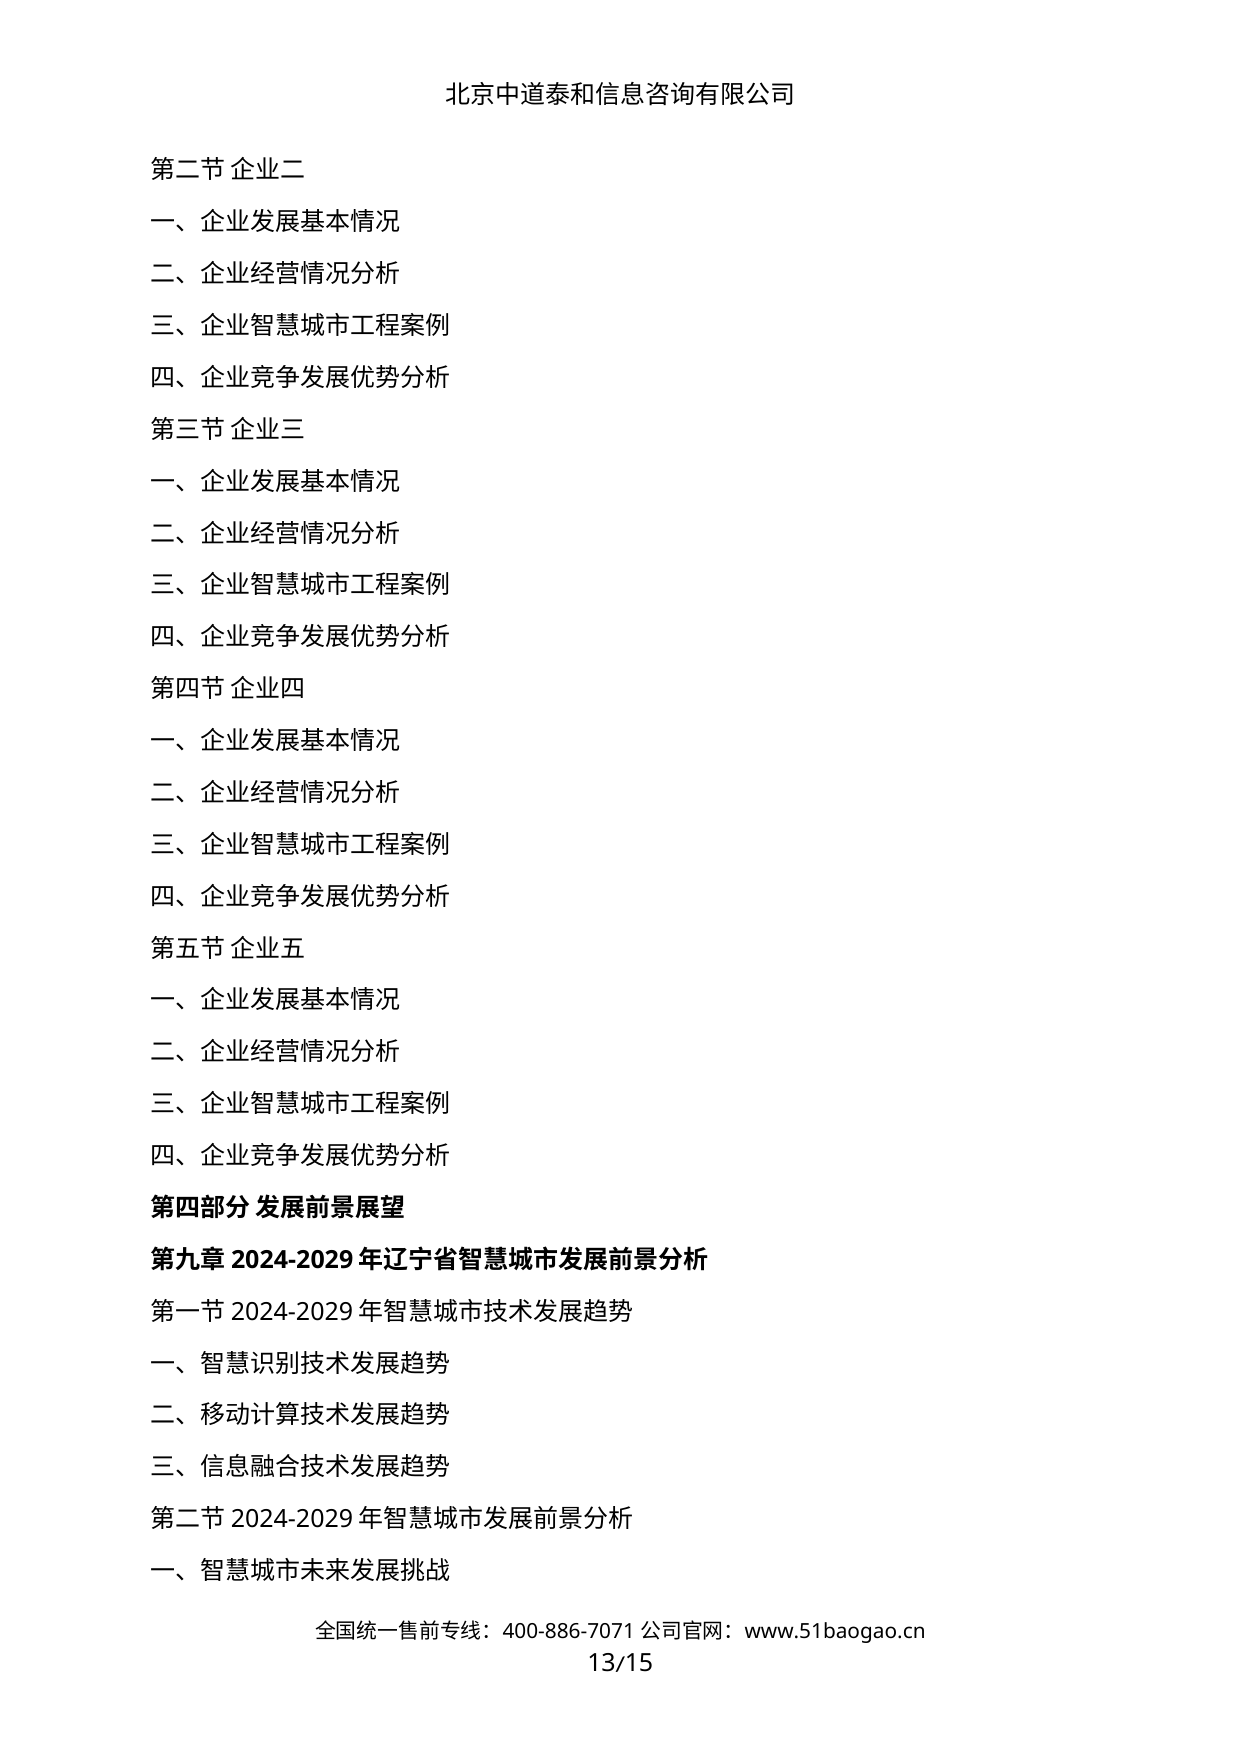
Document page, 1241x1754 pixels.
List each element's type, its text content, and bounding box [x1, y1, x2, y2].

text 第五节 企业五 [150, 928, 1090, 964]
text 二、企业经营情况分析 [150, 254, 1090, 290]
text 一、企业发展基本情况 [150, 461, 1090, 497]
text 二、企业经营情况分析 [150, 1032, 1090, 1068]
text 四、企业竞争发展优势分析 [150, 617, 1090, 653]
text 第四部分 发展前景展望 [150, 1187, 1090, 1224]
text 一、企业发展基本情况 [150, 980, 1090, 1016]
text 三、企业智慧城市工程案例 [150, 306, 1090, 342]
text 第九章 2024-2029年辽宁省智慧城市发展前景分析 [150, 1239, 1090, 1276]
text 三、企业智慧城市工程案例 [150, 565, 1090, 601]
text 第二节 企业二 [150, 150, 1090, 186]
text 四、企业竞争发展优势分析 [150, 357, 1090, 394]
text 二、移动计算技术发展趋势 [150, 1395, 1090, 1431]
text 二、企业经营情况分析 [150, 513, 1090, 549]
text 四、企业竞争发展优势分析 [150, 876, 1090, 912]
text 第三节 企业三 [150, 409, 1090, 446]
text 第四节 企业四 [150, 669, 1090, 705]
text 四、企业竞争发展优势分析 [150, 1136, 1090, 1172]
text 二、企业经营情况分析 [150, 772, 1090, 809]
text 一、智慧识别技术发展趋势 [150, 1343, 1090, 1379]
text 一、企业发展基本情况 [150, 721, 1090, 757]
text 三、信息融合技术发展趋势 [150, 1447, 1090, 1483]
text 三、企业智慧城市工程案例 [150, 824, 1090, 861]
text 第二节 2024-2029年智慧城市发展前景分析 [150, 1499, 1090, 1535]
text 一、智慧城市未来发展挑战 [150, 1551, 1090, 1587]
text 一、企业发展基本情况 [150, 202, 1090, 238]
text 三、企业智慧城市工程案例 [150, 1084, 1090, 1120]
text 第一节 2024-2029年智慧城市技术发展趋势 [150, 1291, 1090, 1327]
